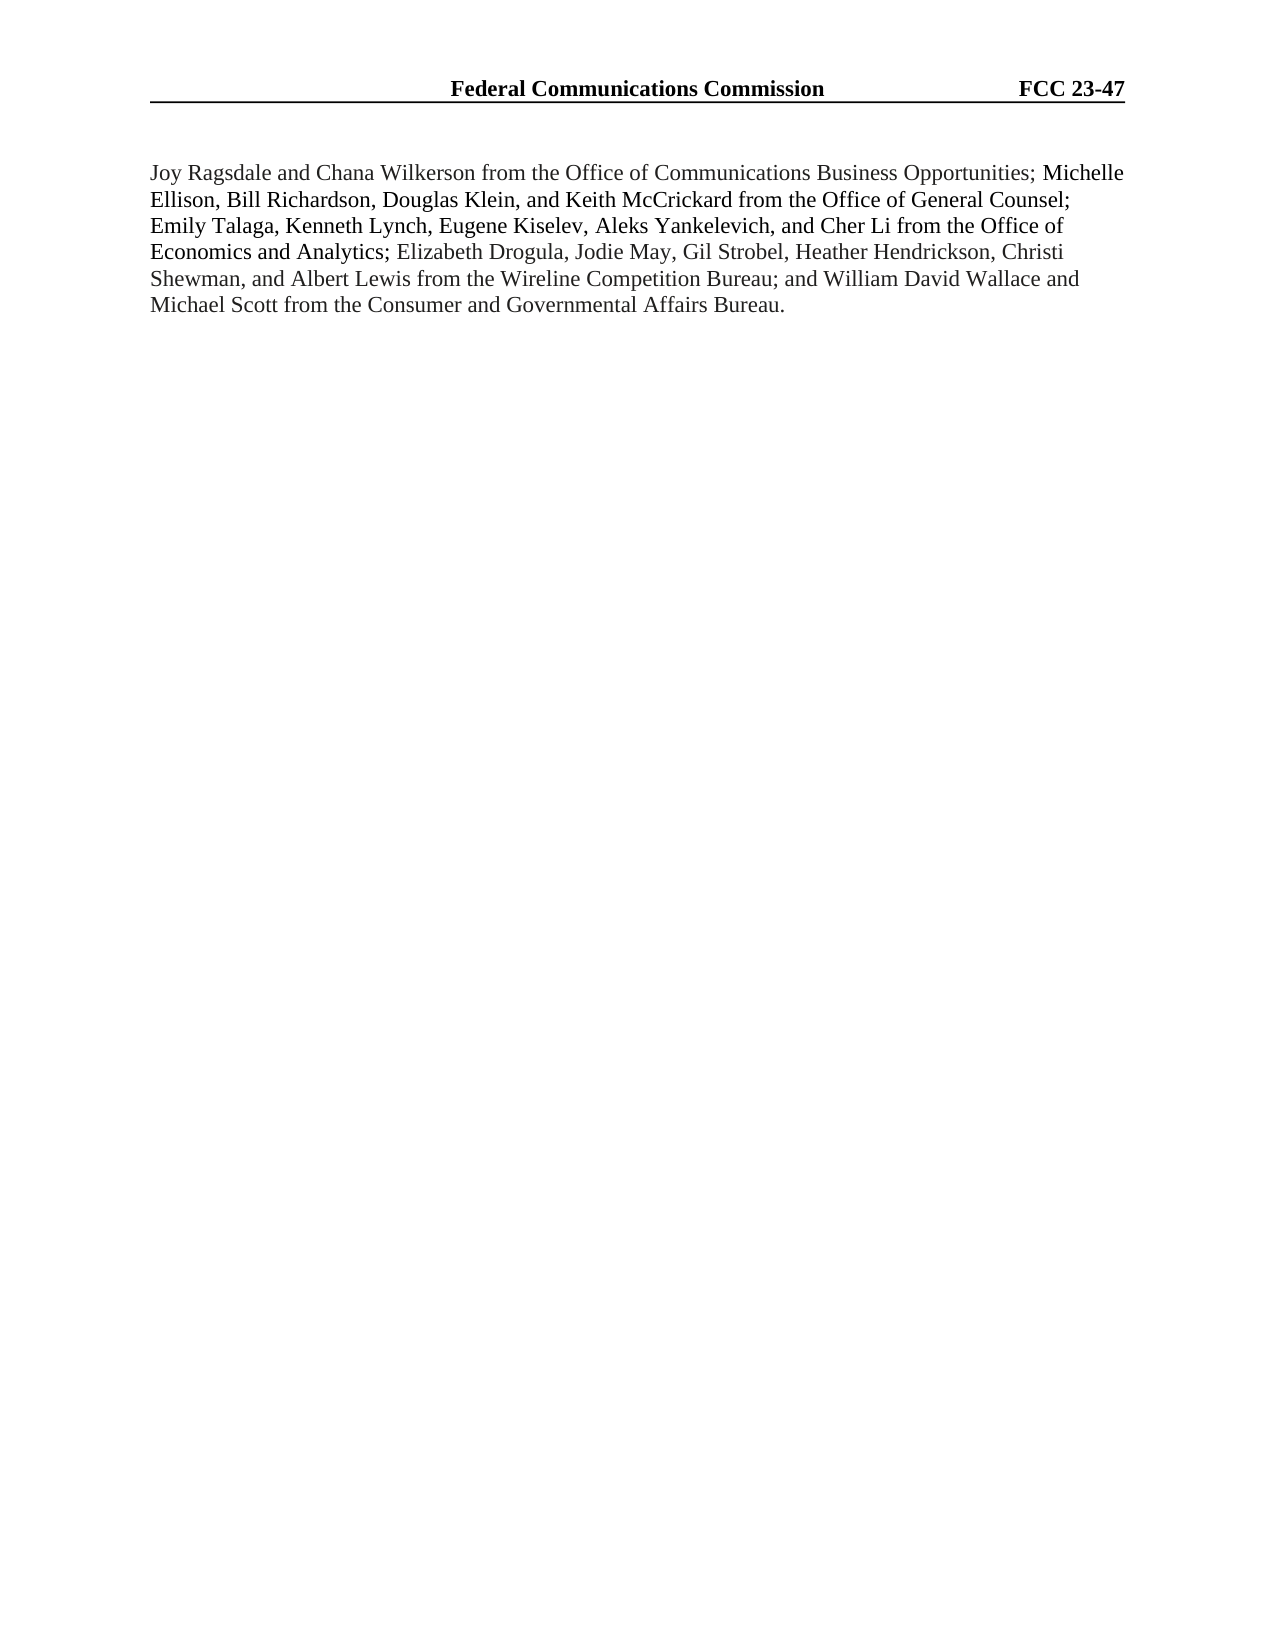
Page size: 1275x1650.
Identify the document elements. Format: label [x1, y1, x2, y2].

text [150, 159, 1125, 317]
